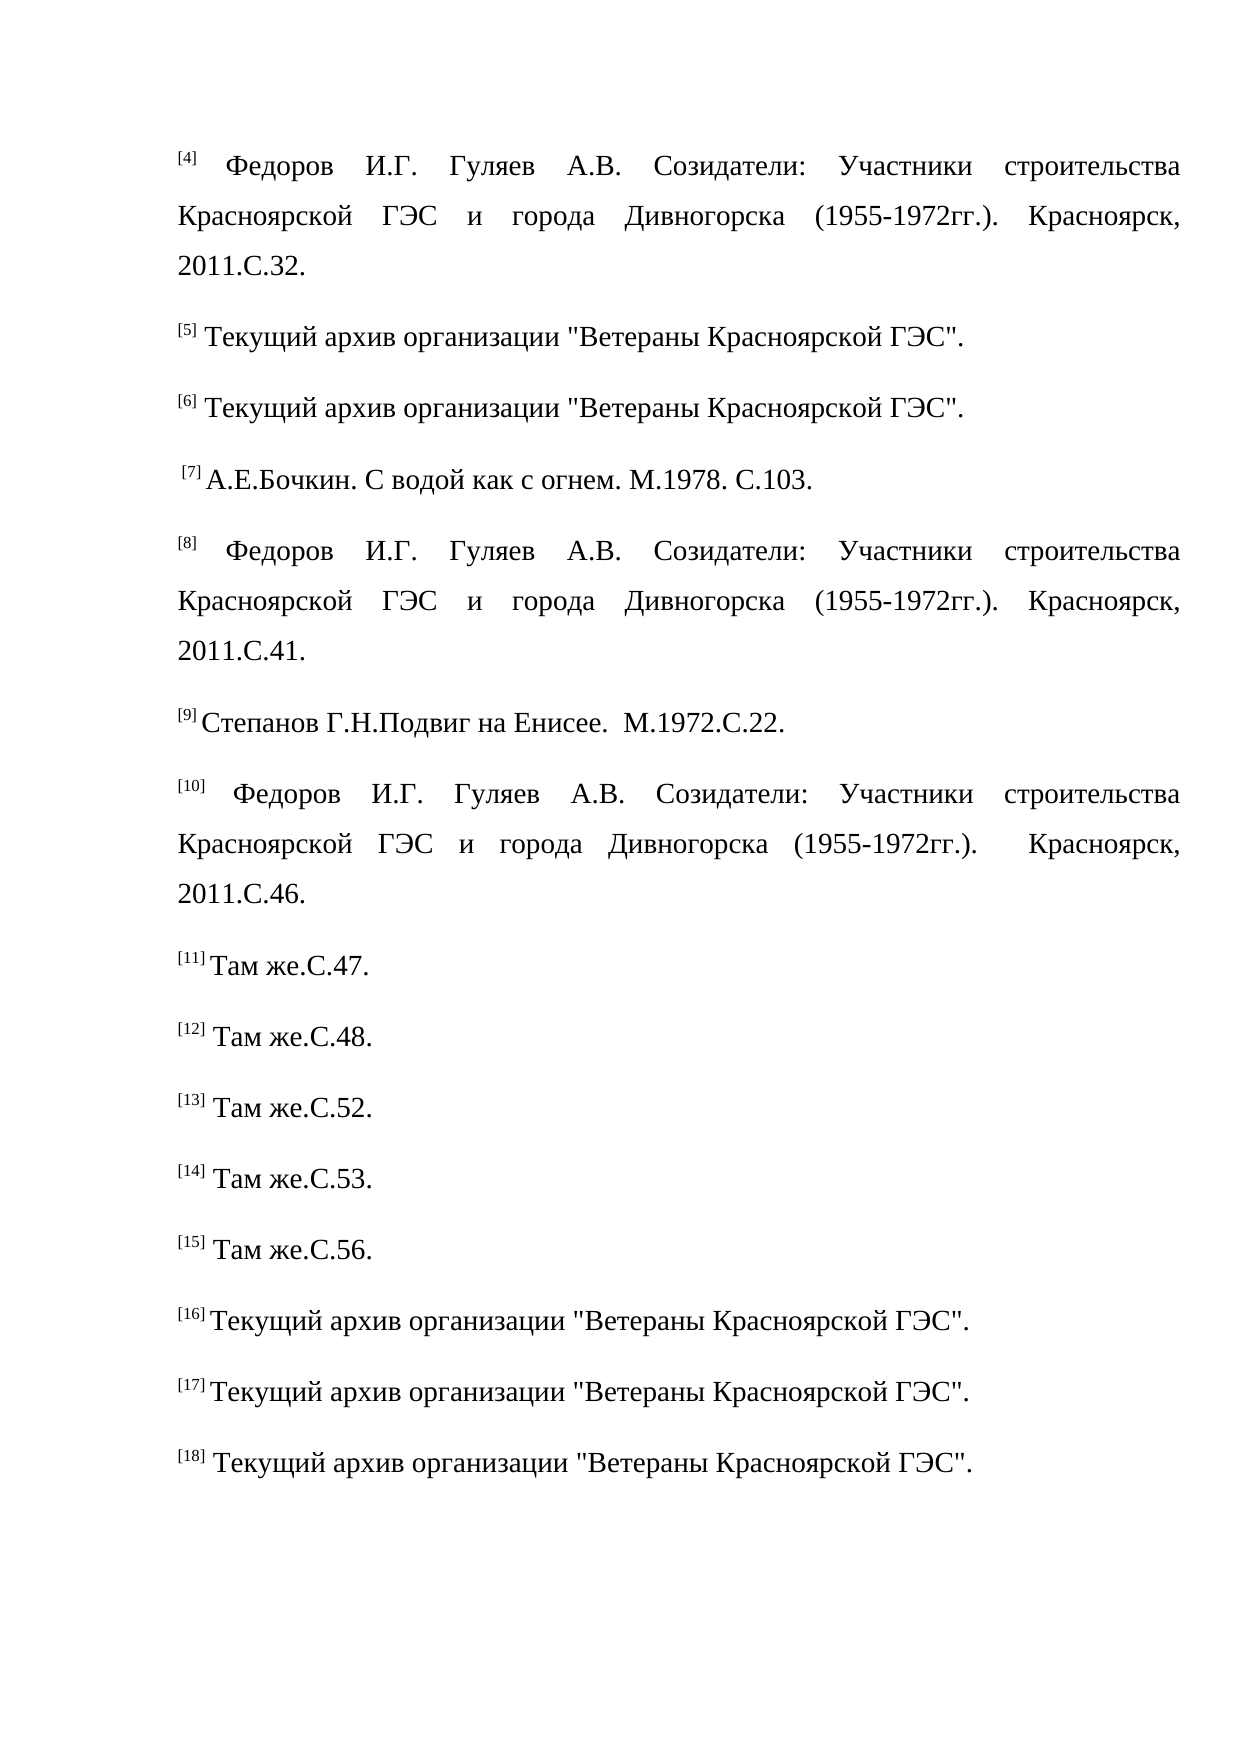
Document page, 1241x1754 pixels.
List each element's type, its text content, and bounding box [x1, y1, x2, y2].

text [15] Там же.С.56. [177, 1232, 1181, 1266]
text [18] Текущий архив организации "Ветераны Красноярской ГЭС". [177, 1446, 1181, 1479]
text [17] Текущий архив организации "Ветераны Красноярской ГЭС". [177, 1374, 1181, 1408]
text [16] Текущий архив организации "Ветераны Красноярской ГЭС". [177, 1303, 1181, 1337]
text [8] Федоров И.Г. Гуляев А.В. Созидатели: Участники строительства Красноярской ГЭС и города Дивногорска (1955-1972гг.). Красноярск, 2011.С.41. [177, 533, 1181, 667]
text [13] Там же.С.52. [177, 1090, 1181, 1123]
text [9] Степанов Г.Н.Подвиг на Енисее. М.1972.С.22. [177, 705, 1181, 738]
text [4] Федоров И.Г. Гуляев А.В. Созидатели: Участники строительства Красноярской ГЭС и города Дивногорска (1955-1972гг.). Красноярск, 2011.С.32. [177, 148, 1181, 282]
text [7] А.Е.Бочкин. С водой как с огнем. М.1978. С.103. [177, 462, 1181, 495]
text [12] Там же.С.48. [177, 1019, 1181, 1052]
text [5] Текущий архив организации "Ветераны Красноярской ГЭС". [177, 319, 1181, 353]
text [14] Там же.С.53. [177, 1161, 1181, 1194]
text [11] Там же.С.47. [177, 948, 1181, 981]
text [6] Текущий архив организации "Ветераны Красноярской ГЭС". [177, 391, 1181, 424]
text [10] Федоров И.Г. Гуляев А.В. Созидатели: Участники строительства Красноярской ГЭС и города Дивногорска (1955-1972гг.). Красноярск, 2011.С.46. [177, 776, 1181, 910]
